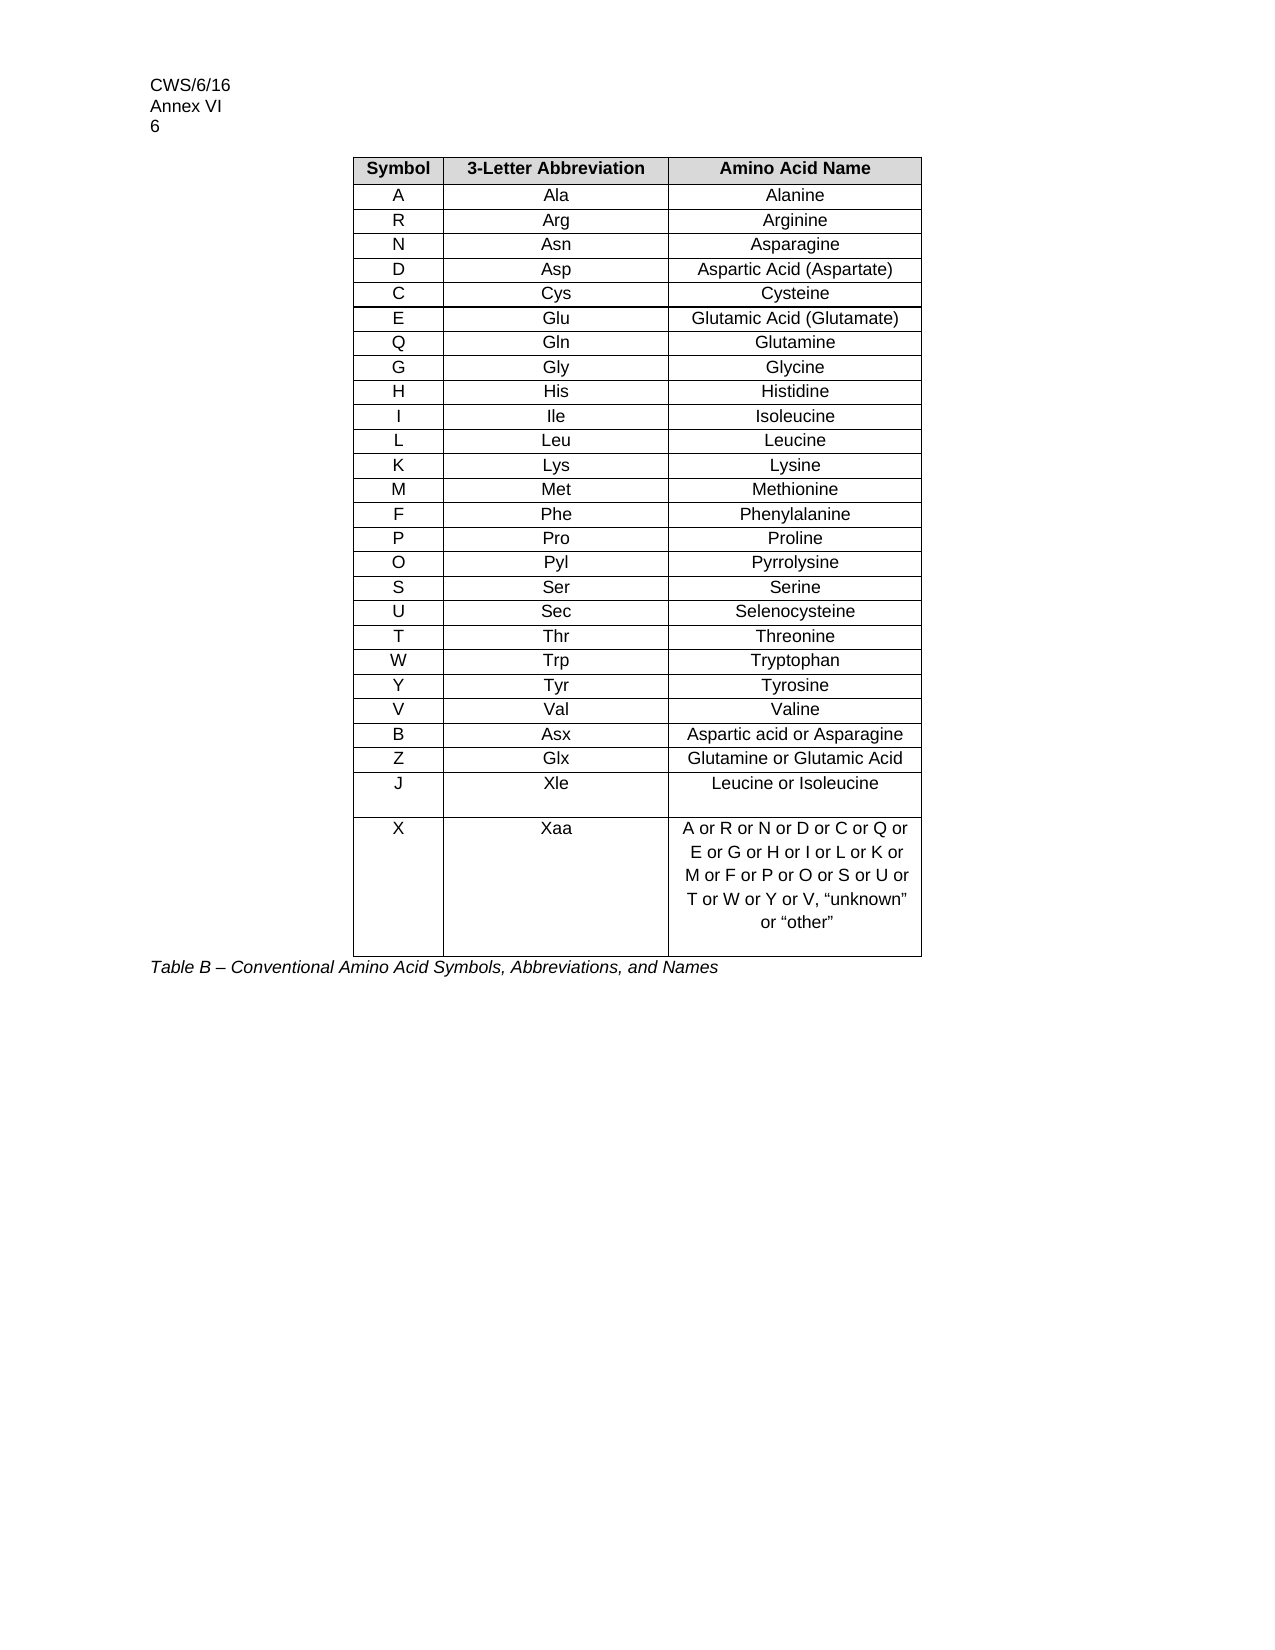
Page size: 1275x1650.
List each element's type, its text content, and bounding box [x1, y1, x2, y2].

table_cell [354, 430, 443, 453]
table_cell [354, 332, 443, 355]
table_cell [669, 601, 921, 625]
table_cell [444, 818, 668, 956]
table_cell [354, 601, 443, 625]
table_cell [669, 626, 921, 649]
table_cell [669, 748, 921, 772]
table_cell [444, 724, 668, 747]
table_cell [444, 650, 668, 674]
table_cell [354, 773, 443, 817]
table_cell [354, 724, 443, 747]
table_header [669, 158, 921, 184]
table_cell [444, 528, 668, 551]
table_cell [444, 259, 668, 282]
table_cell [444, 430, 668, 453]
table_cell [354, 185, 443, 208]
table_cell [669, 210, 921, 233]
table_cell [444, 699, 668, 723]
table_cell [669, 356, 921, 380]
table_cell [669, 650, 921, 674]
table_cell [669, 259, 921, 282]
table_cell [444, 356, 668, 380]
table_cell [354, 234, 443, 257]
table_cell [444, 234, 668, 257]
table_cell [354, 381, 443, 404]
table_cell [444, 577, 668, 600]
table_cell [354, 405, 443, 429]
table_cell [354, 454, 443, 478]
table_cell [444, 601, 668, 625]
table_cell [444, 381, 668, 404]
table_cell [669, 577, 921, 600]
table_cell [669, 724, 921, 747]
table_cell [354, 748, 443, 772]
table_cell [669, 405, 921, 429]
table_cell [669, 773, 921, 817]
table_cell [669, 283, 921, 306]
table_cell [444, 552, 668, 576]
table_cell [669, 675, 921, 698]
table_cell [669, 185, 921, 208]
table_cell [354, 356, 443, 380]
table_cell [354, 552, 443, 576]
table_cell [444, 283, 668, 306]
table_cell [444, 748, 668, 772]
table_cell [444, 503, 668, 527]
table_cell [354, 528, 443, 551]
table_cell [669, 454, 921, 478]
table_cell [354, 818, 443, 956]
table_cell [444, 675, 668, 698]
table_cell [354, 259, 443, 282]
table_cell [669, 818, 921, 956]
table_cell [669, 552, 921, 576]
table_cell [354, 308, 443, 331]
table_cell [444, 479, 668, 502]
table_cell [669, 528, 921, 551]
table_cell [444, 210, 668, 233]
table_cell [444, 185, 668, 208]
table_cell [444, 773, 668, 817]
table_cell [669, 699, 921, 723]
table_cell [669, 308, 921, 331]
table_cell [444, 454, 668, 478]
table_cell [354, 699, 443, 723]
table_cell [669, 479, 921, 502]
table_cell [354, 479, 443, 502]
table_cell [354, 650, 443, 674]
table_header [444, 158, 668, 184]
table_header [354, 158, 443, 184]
subtitle Table B – Conventional Amino Acid Symbols, Abbreviations, and Names [150, 957, 1125, 977]
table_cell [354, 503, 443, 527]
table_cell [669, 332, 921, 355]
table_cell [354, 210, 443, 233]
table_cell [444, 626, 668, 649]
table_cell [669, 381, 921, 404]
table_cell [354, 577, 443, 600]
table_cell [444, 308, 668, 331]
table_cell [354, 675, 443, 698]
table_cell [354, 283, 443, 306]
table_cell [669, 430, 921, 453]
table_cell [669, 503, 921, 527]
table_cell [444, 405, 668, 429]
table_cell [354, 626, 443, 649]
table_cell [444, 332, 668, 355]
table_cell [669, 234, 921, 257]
